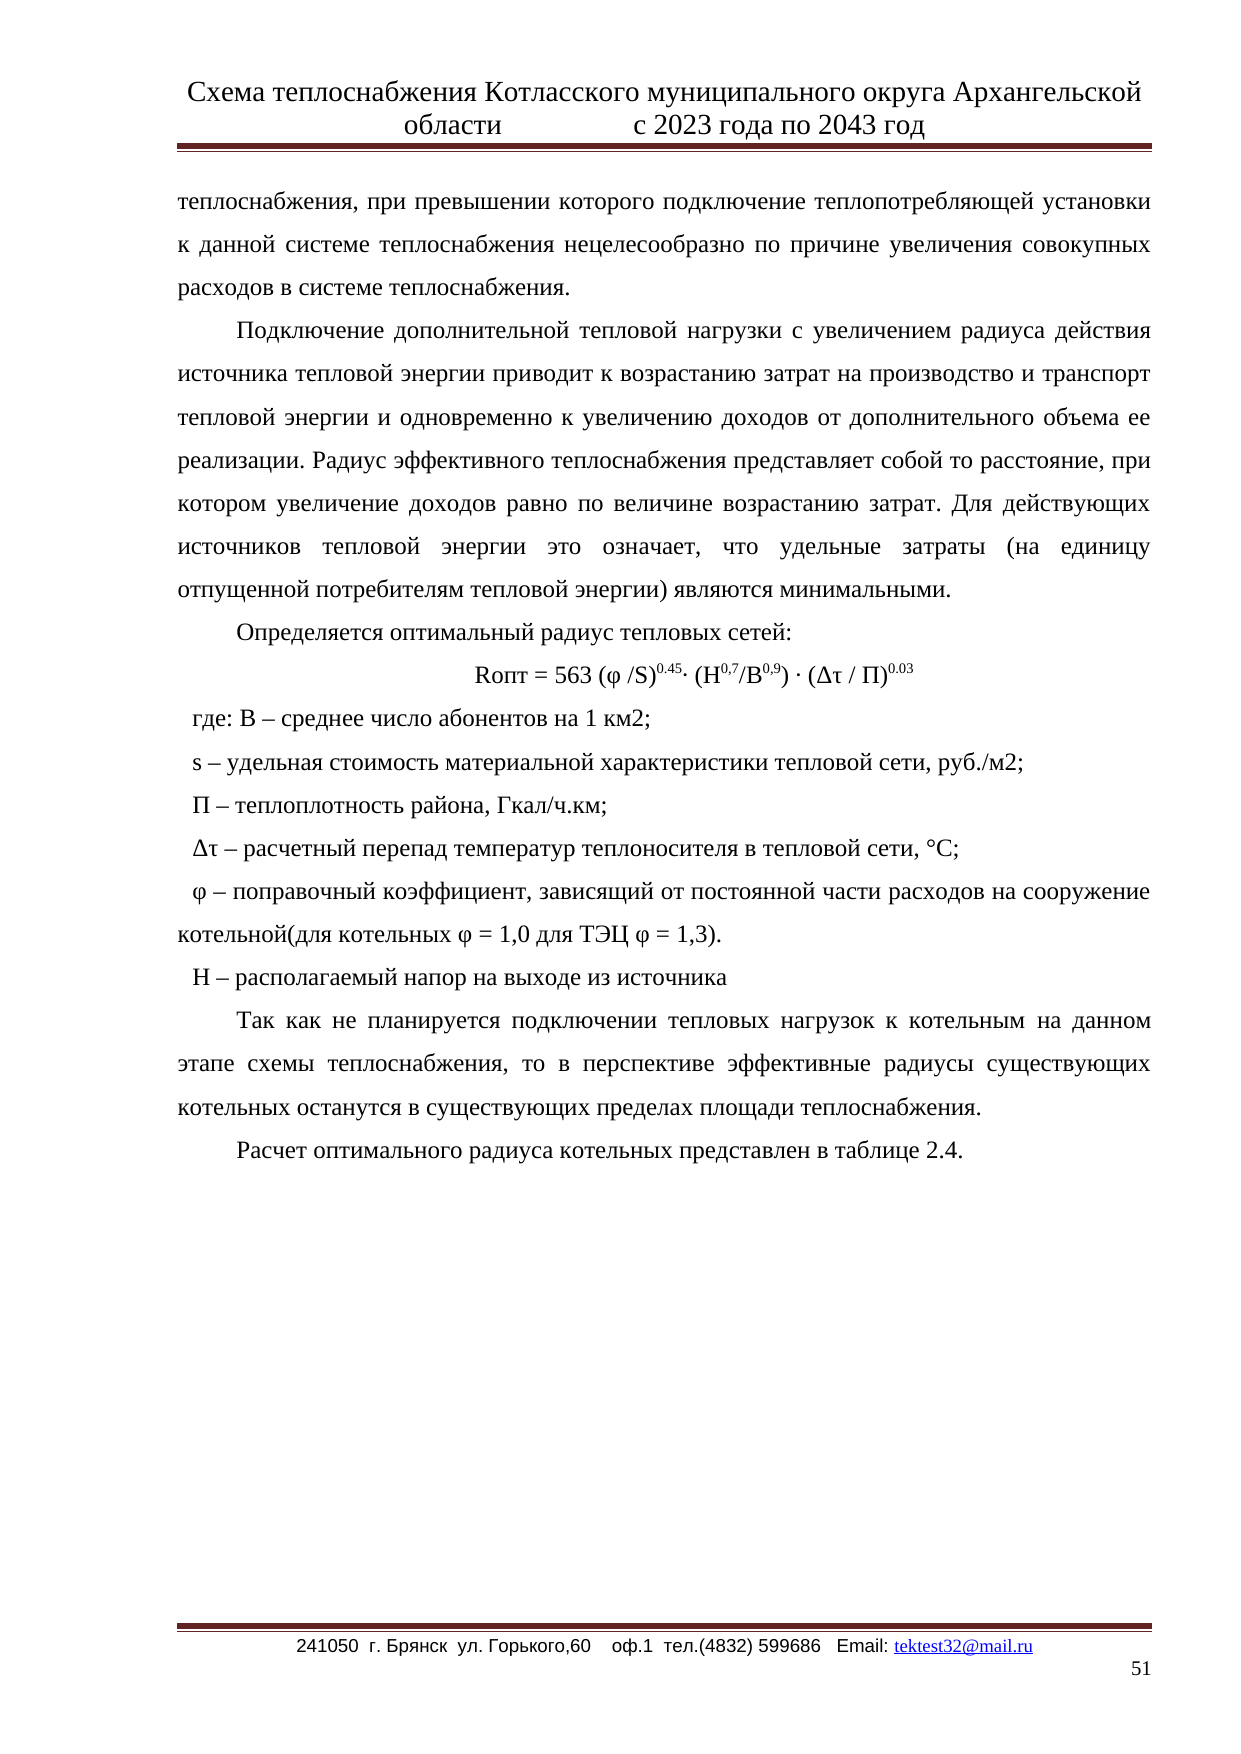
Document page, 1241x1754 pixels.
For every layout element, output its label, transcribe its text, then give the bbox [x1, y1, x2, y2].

text φ – поправочный коэффициент, зависящий от постоянной части расходов на сооружение котельной(для котельных φ = 1,0 для ТЭЦ φ = 1,3). [177, 876, 1151, 948]
text Расчет оптимального радиуса котельных представлен в таблице 2.4. [177, 1135, 1151, 1163]
text Определяется оптимальный радиус тепловых сетей: [177, 617, 1151, 646]
text Подключение дополнительной тепловой нагрузки с увеличением радиуса действия источника тепловой энергии приводит к возрастанию затрат на производство и транспорт тепловой энергии и одновременно к увеличению доходов от дополнительного объема ее реализации. Радиус эффективного теплоснабжения представляет собой то расстояние, при котором увеличение доходов равно по величине возрастанию затрат. Для действующих источников тепловой энергии это означает, что удельные затраты (на единицу отпущенной потребителям тепловой энергии) являются минимальными. [177, 315, 1152, 603]
text П – теплоплотность района, Гкал/ч.км; [177, 790, 1151, 818]
text Так как не планируется подключении тепловых нагрузок к котельным на данном этапе схемы теплоснабжения, то в перспективе эффективные радиусы существующих котельных останутся в существующих пределах площади теплоснабжения. [177, 1005, 1151, 1120]
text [177, 186, 1152, 301]
text s – удельная стоимость материальной характеристики тепловой сети, руб./м2; [177, 747, 1151, 775]
text Rопт = 563 (φ /S)0.45∙ (Н0,7/B0,9) ∙ (Δτ / П)0.03 [177, 660, 1151, 689]
text Δτ – расчетный перепад температур теплоносителя в тепловой сети, °C; [177, 833, 1151, 862]
text Н – располагаемый напор на выходе из источника [177, 962, 1151, 991]
text где: B – среднее число абонентов на 1 км2; [177, 703, 1151, 732]
